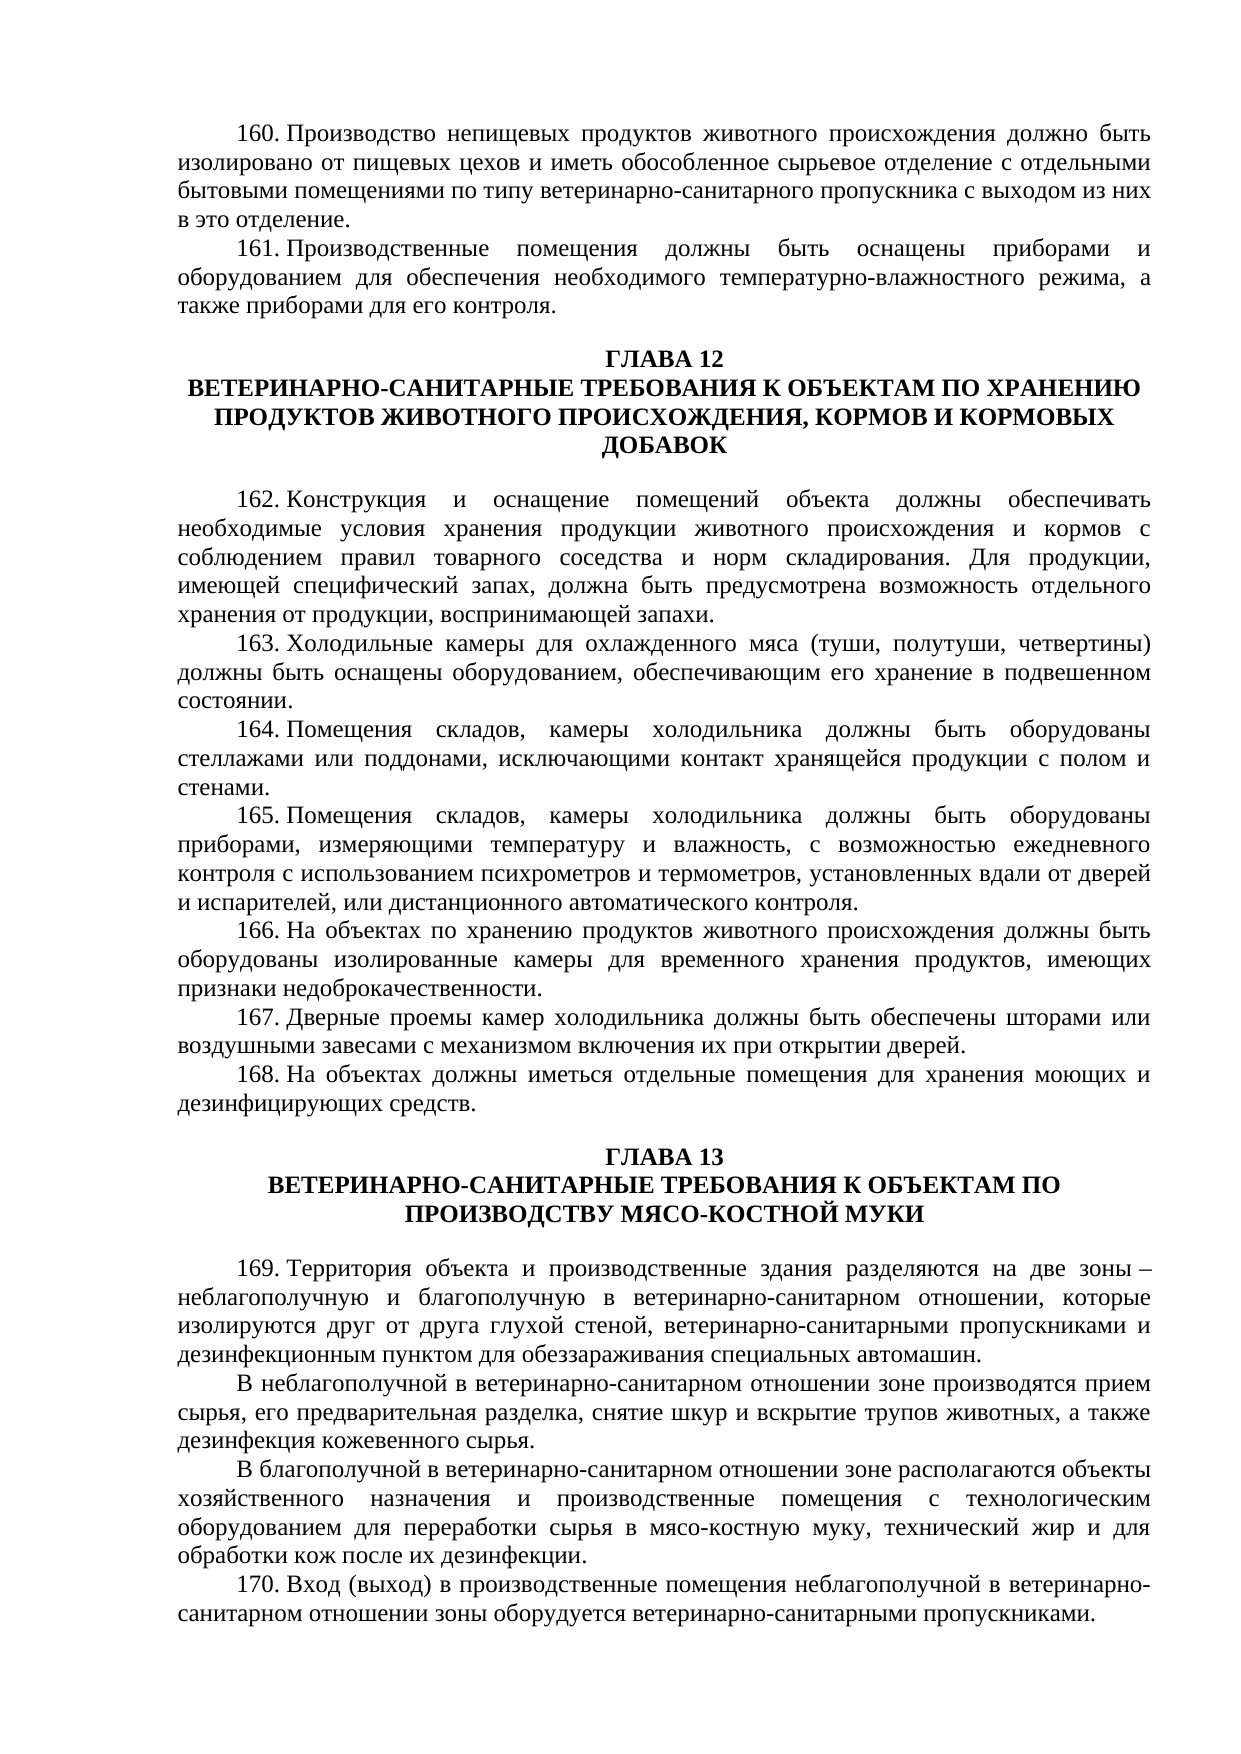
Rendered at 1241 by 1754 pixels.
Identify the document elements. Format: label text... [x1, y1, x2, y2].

text ГЛАВА 12 ВЕТЕРИНАРНО-САНИТАРНЫЕ ТРЕБОВАНИЯ К ОБЪЕКТАМ ПО ХРАНЕНИЮ ПРОДУКТОВ ЖИВОТНОГО ПРОИСХОЖДЕНИЯ, КОРМОВ И КОРМОВЫХ ДОБАВОК [177, 344, 1152, 459]
text В благополучной в ветеринарно-санитарном отношении зоне располагаются объекты хозяйственного назначения и производственные помещения с технологическим оборудованием для переработки сырья в мясо-костную муку, технический жир и для обработки кож после их дезинфекции. [177, 1454, 1152, 1569]
text 168. На объектах должны иметься отдельные помещения для хранения моющих и дезинфицирующих средств. [177, 1059, 1152, 1117]
text 167. Дверные проемы камер холодильника должны быть обеспечены шторами или воздушными завесами с механизмом включения их при открытии дверей. [177, 1002, 1152, 1059]
text 170. Вход (выход) в производственные помещения неблагополучной в ветеринарно-санитарном отношении зоны оборудуется ветеринарно-санитарными пропускниками. [177, 1569, 1152, 1627]
text В неблагополучной в ветеринарно-санитарном отношении зоне производятся прием сырья, его предварительная разделка, снятие шкур и вскрытие трупов животных, а также дезинфекция кожевенного сырья. [177, 1368, 1152, 1454]
text 166. На объектах по хранению продуктов животного происхождения должны быть оборудованы изолированные камеры для временного хранения продуктов, имеющих признаки недоброкачественности. [177, 916, 1152, 1002]
text ГЛАВА 13 ВЕТЕРИНАРНО-САНИТАРНЫЕ ТРЕБОВАНИЯ К ОБЪЕКТАМ ПО ПРОИЗВОДСТВУ МЯСО-КОСТНОЙ МУКИ [177, 1142, 1152, 1228]
text 161. Производственные помещения должны быть оснащены приборами и оборудованием для обеспечения необходимого температурно-влажностного режима, а также приборами для его контроля. [177, 233, 1152, 319]
text 165. Помещения складов, камеры холодильника должны быть оборудованы приборами, измеряющими температуру и влажность, с возможностью ежедневного контроля с использованием психрометров и термометров, установленных вдали от дверей и испарителей, или дистанционного автоматического контроля. [177, 801, 1152, 916]
text 164. Помещения складов, камеры холодильника должны быть оборудованы стеллажами или поддонами, исключающими контакт хранящейся продукции с полом и стенами. [177, 714, 1152, 801]
text 163. Холодильные камеры для охлажденного мяса (туши, полутуши, четвертины) должны быть оснащены оборудованием, обеспечивающим его хранение в подвешенном состоянии. [177, 628, 1152, 714]
text 169. Территория объекта и производственные здания разделяются на две зоны – неблагополучную и благополучную в ветеринарно-санитарном отношении, которые изолируются друг от друга глухой стеной, ветеринарно-санитарными пропускниками и дезинфекционным пунктом для обеззараживания специальных автомашин. [177, 1253, 1152, 1368]
text 162. Конструкция и оснащение помещений объекта должны обеспечивать необходимые условия хранения продукции животного происхождения и кормов с соблюдением правил товарного соседства и норм складирования. Для продукции, имеющей специфический запах, должна быть предусмотрена возможность отдельного хранения от продукции, воспринимающей запахи. [177, 484, 1152, 628]
text 160. Производство непищевых продуктов животного происхождения должно быть изолировано от пищевых цехов и иметь обособленное сырьевое отделение с отдельными бытовыми помещениями по типу ветеринарно-санитарного пропускника с выходом из них в это отделение. [177, 118, 1152, 233]
